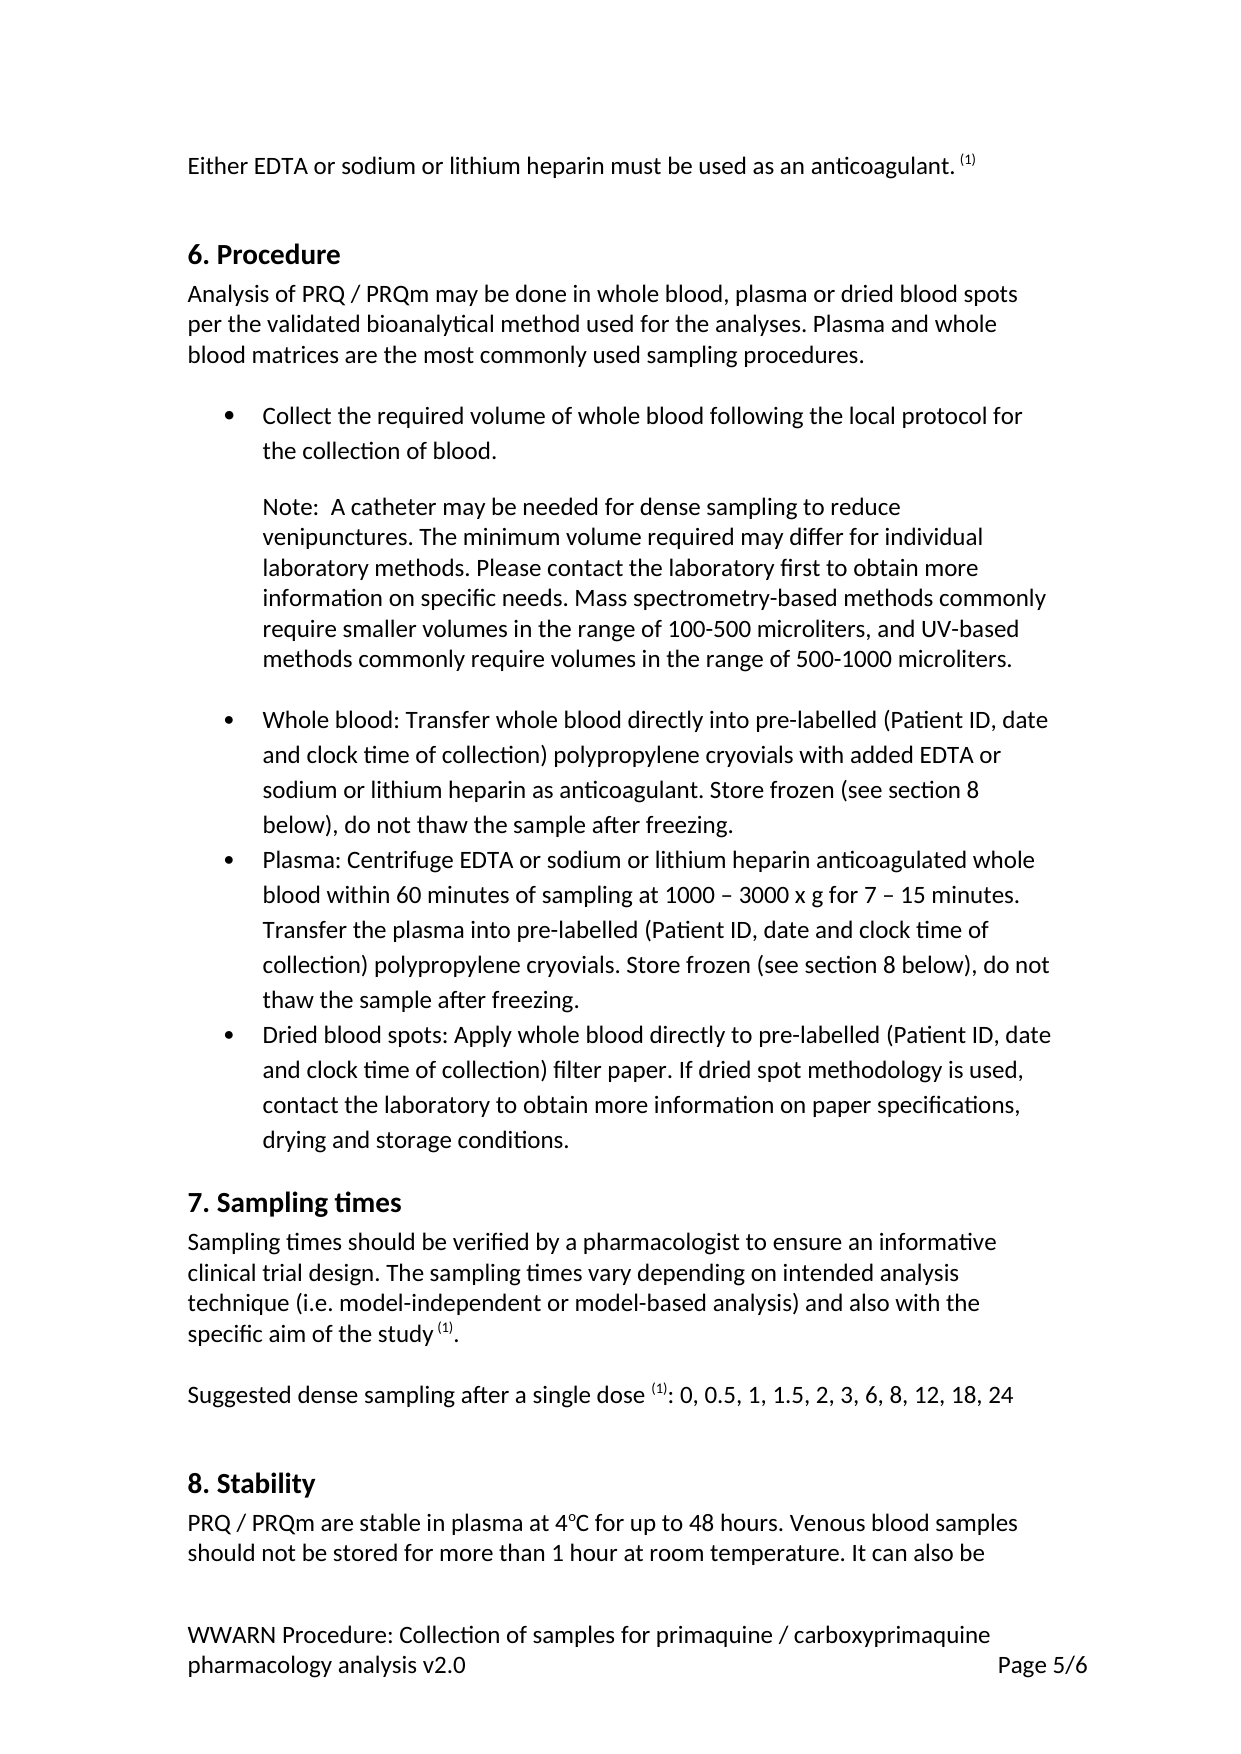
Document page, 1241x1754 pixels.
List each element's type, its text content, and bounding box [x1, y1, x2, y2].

list Whole blood: Transfer whole blood directly into pre-labelled (Patient ID, date and clock time of collection) polypropylene cryovials with added EDTA or sodium or lithium heparin as anticoagulant. Store frozen (see section 8 below), do not thaw the sample after freezing. [225, 704, 1053, 840]
list Collect the required volume of whole blood following the local protocol for the collection of blood. [225, 400, 1053, 466]
text Either EDTA or sodium or lithium heparin must be used as an anticoagulant. (1) [187, 150, 1053, 181]
text Sampling times should be verified by a pharmacologist to ensure an informative clinical trial design. The sampling times vary depending on intended analysis technique (i.e. model-independent or model-based analysis) and also with the specific aim of the study (1). [187, 1226, 1053, 1348]
subtitle 8. Stability [187, 1465, 1053, 1501]
list Plasma: Centrifuge EDTA or sodium or lithium heparin anticoagulated whole blood within 60 minutes of sampling at 1000 – 3000 x g for 7 – 15 minutes. Transfer the plasma into pre-labelled (Patient ID, date and clock time of collection) polypropylene cryovials. Store frozen (see section 8 below), do not thaw the sample after freezing. [225, 844, 1053, 1015]
text Note: A catheter may be needed for dense sampling to reduce venipunctures. The minimum volume required may differ for individual laboratory methods. Please contact the laboratory first to obtain more information on specific needs. Mass spectrometry-based methods commonly require smaller volumes in the range of 100-500 microliters, and UV-based methods commonly require volumes in the range of 500-1000 microliters. [262, 491, 1053, 674]
list Dried blood spots: Apply whole blood directly to pre-labelled (Patient ID, date and clock time of collection) filter paper. If dried spot methodology is used, contact the laboratory to obtain more information on paper specifications, drying and storage conditions. [225, 1019, 1053, 1155]
text Analysis of PRQ / PRQm may be done in whole blood, plasma or dried blood spots per the validated bioanalytical method used for the analyses. Plasma and whole blood matrices are the most commonly used sampling procedures. [187, 278, 1053, 369]
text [187, 1507, 1053, 1568]
text Suggested dense sampling after a single dose (1): 0, 0.5, 1, 1.5, 2, 3, 6, 8, 12, 18, 24 [187, 1379, 1053, 1409]
subtitle 7. Sampling times [187, 1184, 1053, 1220]
subtitle 6. Procedure [187, 236, 1053, 272]
